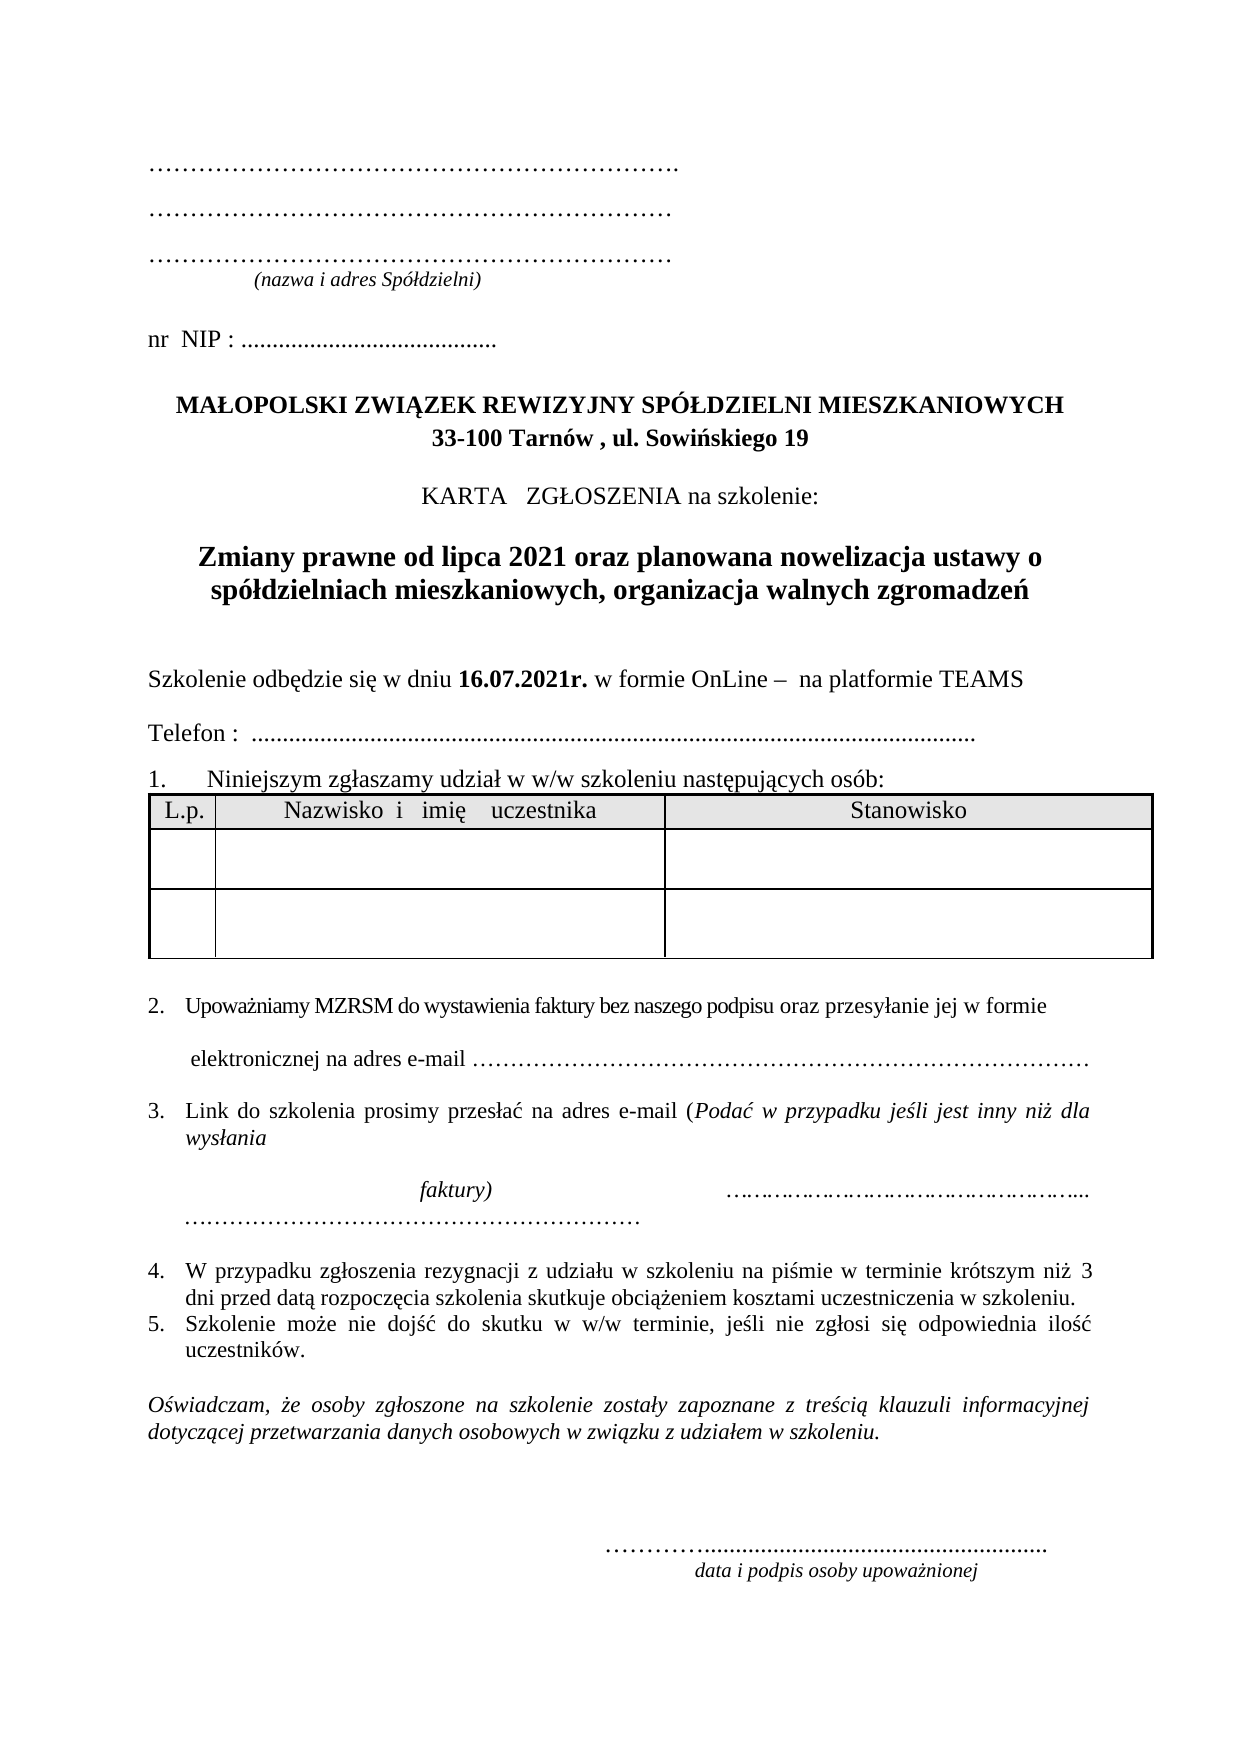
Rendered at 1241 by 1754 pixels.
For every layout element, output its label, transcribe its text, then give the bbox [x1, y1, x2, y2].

text KARTA ZGŁOSZENIA na szkolenie: [148, 481, 1093, 509]
text (nazwa i adres Spółdzielni) [148, 267, 1093, 291]
text elektronicznej na adres e-mail ……………………………………………………………………… [185, 1045, 1093, 1071]
text ………………………………………………………. [148, 148, 1093, 176]
text Telefon : .................................................................................................................... [148, 718, 1093, 747]
table_cell [216, 830, 664, 888]
text Szkolenie odbędzie się w dniu 16.07.2021r. w formie OnLine – na platformie TEAMS [148, 664, 1093, 693]
table_header Nazwisko i imię uczestnika [216, 796, 664, 828]
text ……………………………………………………… [148, 239, 1093, 267]
text Zmiany prawne od lipca 2021 oraz planowana nowelizacja ustawy o spółdzielniach mieszkaniowych, organizacja walnych zgromadzeń [148, 539, 1093, 606]
text MAŁOPOLSKI ZWIĄZEK REWIZYJNY SPÓŁDZIELNI MIESZKANIOWYCH [148, 390, 1093, 418]
table_cell [216, 890, 664, 957]
text faktury) ……………………………………………... …………………………………………………… [185, 1176, 1093, 1229]
list Upoważniamy MZRSM do wystawienia faktury bez naszego podpisu oraz przesyłanie jej w formie [148, 992, 1093, 1018]
list Szkolenie może nie dojść do skutku w w/w terminie, jeśli nie zgłosi się odpowiednia ilość uczestników. [148, 1310, 1093, 1363]
text data i podpis osoby upoważnionej [148, 1558, 1093, 1582]
table_cell [151, 830, 215, 888]
text …………....................................................... [148, 1529, 1093, 1558]
list Link do szkolenia prosimy przesłać na adres e-mail (Podać w przypadku jeśli jest inny niż dla wysłania [148, 1097, 1093, 1150]
table_header L.p. [151, 796, 215, 828]
text nr NIP : ......................................... [148, 324, 1093, 352]
table_cell [666, 830, 1151, 888]
table_header Stanowisko [666, 796, 1151, 828]
list W przypadku zgłoszenia rezygnacji z udziału w szkoleniu na piśmie w terminie krótszym niż 3 dni przed datą rozpoczęcia szkolenia skutkuje obciążeniem kosztami uczestniczenia w szkoleniu. [148, 1257, 1093, 1310]
table_cell [151, 890, 215, 957]
list Niniejszym zgłaszamy udział w w/w szkoleniu następujących osób: [148, 764, 1093, 792]
text Oświadczam, że osoby zgłoszone na szkolenie zostały zapoznane z treścią klauzuli informacyjnej dotyczącej przetwarzania danych osobowych w związku z udziałem w szkoleniu. [148, 1391, 1093, 1444]
text ……………………………………………………… [148, 193, 1093, 222]
table_cell [666, 890, 1151, 957]
text 33-100 Tarnów , ul. Sowińskiego 19 [148, 423, 1093, 451]
